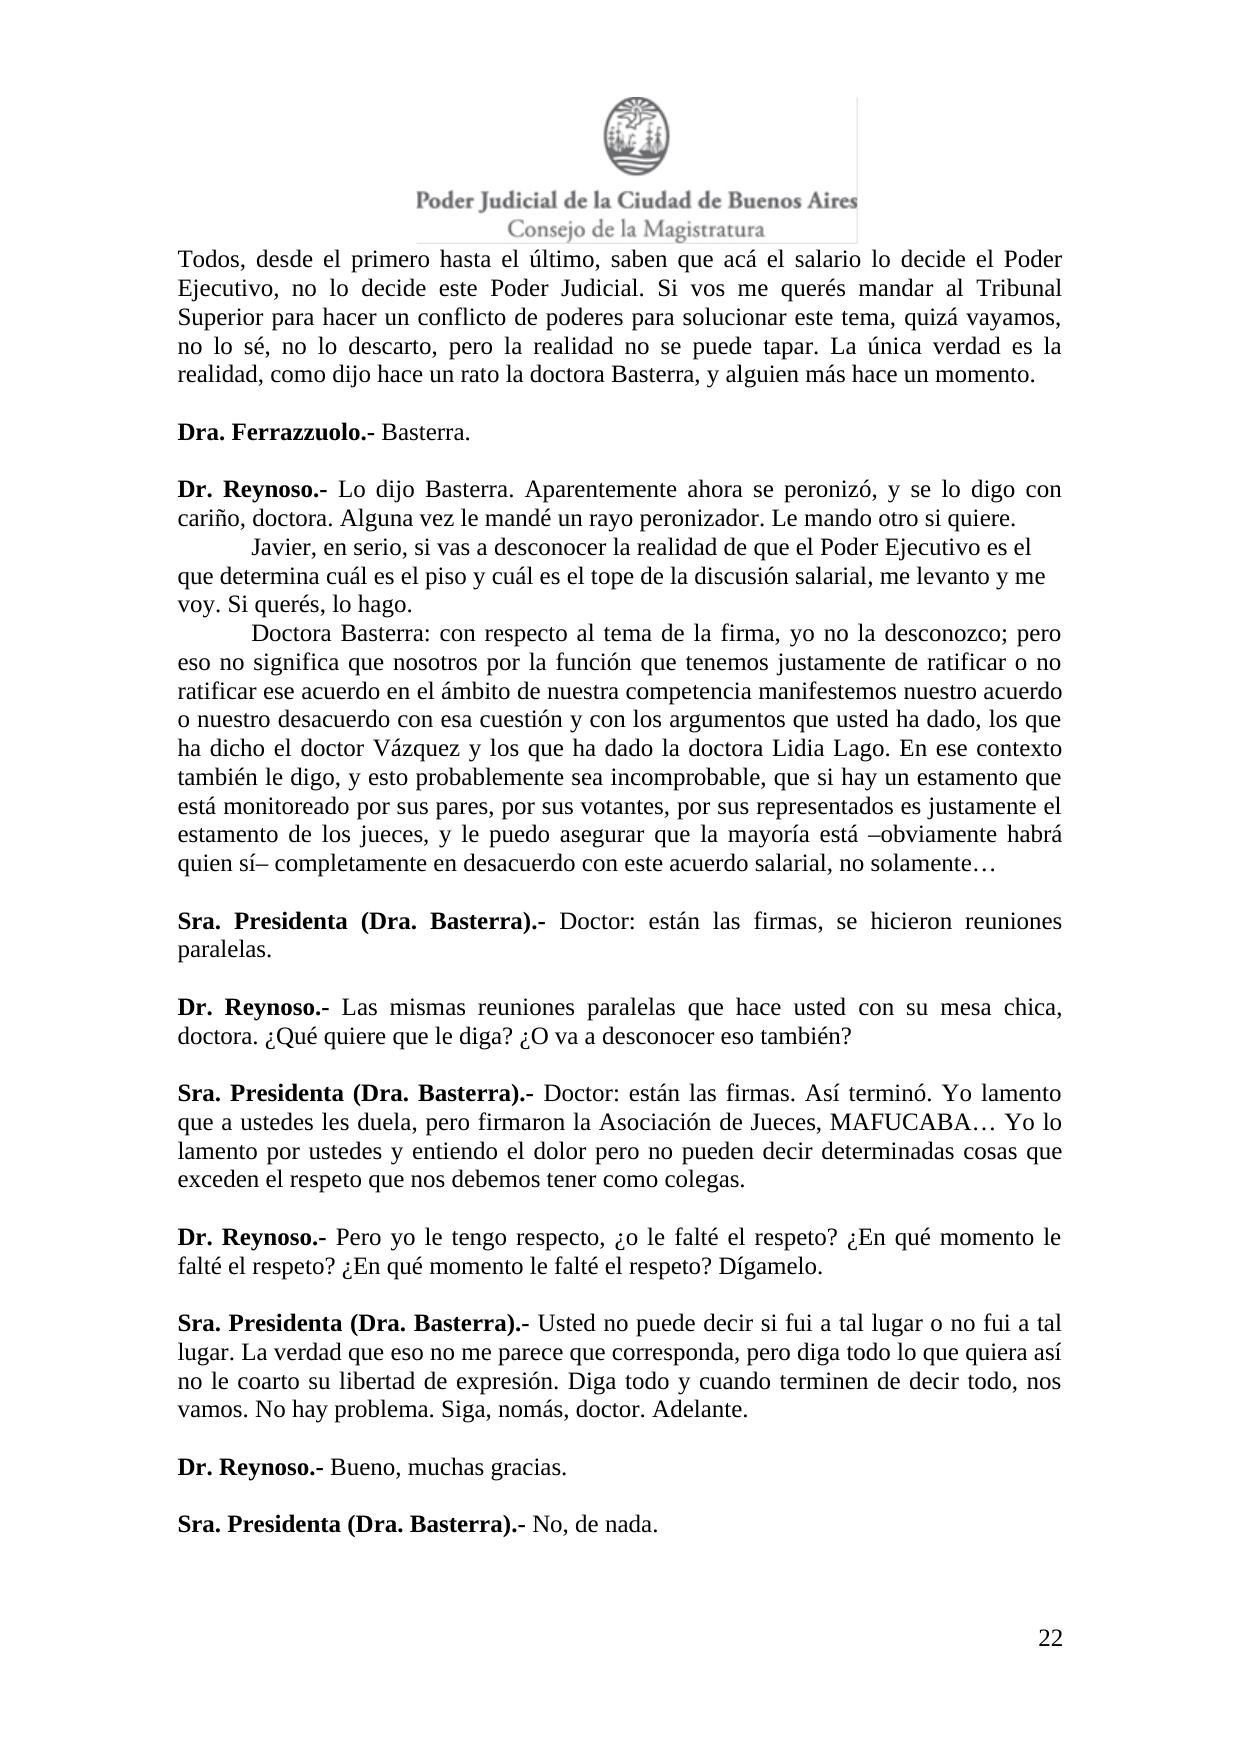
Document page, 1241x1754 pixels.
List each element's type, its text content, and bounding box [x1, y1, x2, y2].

text Doctora Basterra: con respecto al tema de la firma, yo no la desconozco; pero eso no significa que nosotros por la función que tenemos justamente de ratificar o no ratificar ese acuerdo en el ámbito de nuestra competencia manifestemos nuestro acuerdo o nuestro desacuerdo con esa cuestión y con los argumentos que usted ha dado, los que ha dicho el doctor Vázquez y los que ha dado la doctora Lidia Lago. En ese contexto también le digo, y esto probablemente sea incomprobable, que si hay un estamento que está monitoreado por sus pares, por sus votantes, por sus representados es justamente el estamento de los jueces, y le puedo asegurar que la mayoría está –obviamente habrá quien sí– completamente en desacuerdo con este acuerdo salarial, no solamente… [177, 618, 1063, 877]
text Javier, en serio, si vas a desconocer la realidad de que el Poder Ejecutivo es el que determina cuál es el piso y cuál es el tope de la discusión salarial, me levanto y me voy. Si querés, lo hago. [177, 532, 1063, 618]
text Sra. Presidenta (Dra. Basterra).- Usted no puede decir si fui a tal lugar o no fui a tal lugar. La verdad que eso no me parece que corresponda, pero diga todo lo que quiera así no le coarto su libertad de expresión. Diga todo y cuando terminen de decir todo, nos vamos. No hay problema. Siga, nomás, doctor. Adelante. [177, 1308, 1063, 1423]
text Dr. Reynoso.- Las mismas reuniones paralelas que hace usted con su mesa chica, doctora. ¿Qué quiere que le diga? ¿O va a desconocer eso también? [177, 992, 1063, 1049]
text Dra. Ferrazzuolo.- Basterra. [177, 417, 1063, 446]
picture [416, 97, 859, 245]
text Sra. Presidenta (Dra. Basterra).- No, de nada. [177, 1509, 1063, 1538]
text Dr. Reynoso.- Pero yo le tengo respecto, ¿o le falté el respeto? ¿En qué momento le falté el respeto? ¿En qué momento le falté el respeto? Dígamelo. [177, 1222, 1063, 1279]
text Sra. Presidenta (Dra. Basterra).- Doctor: están las firmas, se hicieron reuniones paralelas. [177, 906, 1063, 963]
text Sra. Presidenta (Dra. Basterra).- Doctor: están las firmas. Así terminó. Yo lamento que a ustedes les duela, pero firmaron la Asociación de Jueces, MAFUCABA… Yo lo lamento por ustedes y entiendo el dolor pero no pueden decir determinadas cosas que exceden el respeto que nos debemos tener como colegas. [177, 1078, 1063, 1193]
text Dr. Reynoso.- Lo dijo Basterra. Aparentemente ahora se peronizó, y se lo digo con cariño, doctora. Alguna vez le mandé un rayo peronizador. Le mando otro si quiere. [177, 474, 1063, 532]
text Dr. Reynoso.- Bueno, muchas gracias. [177, 1452, 1063, 1481]
